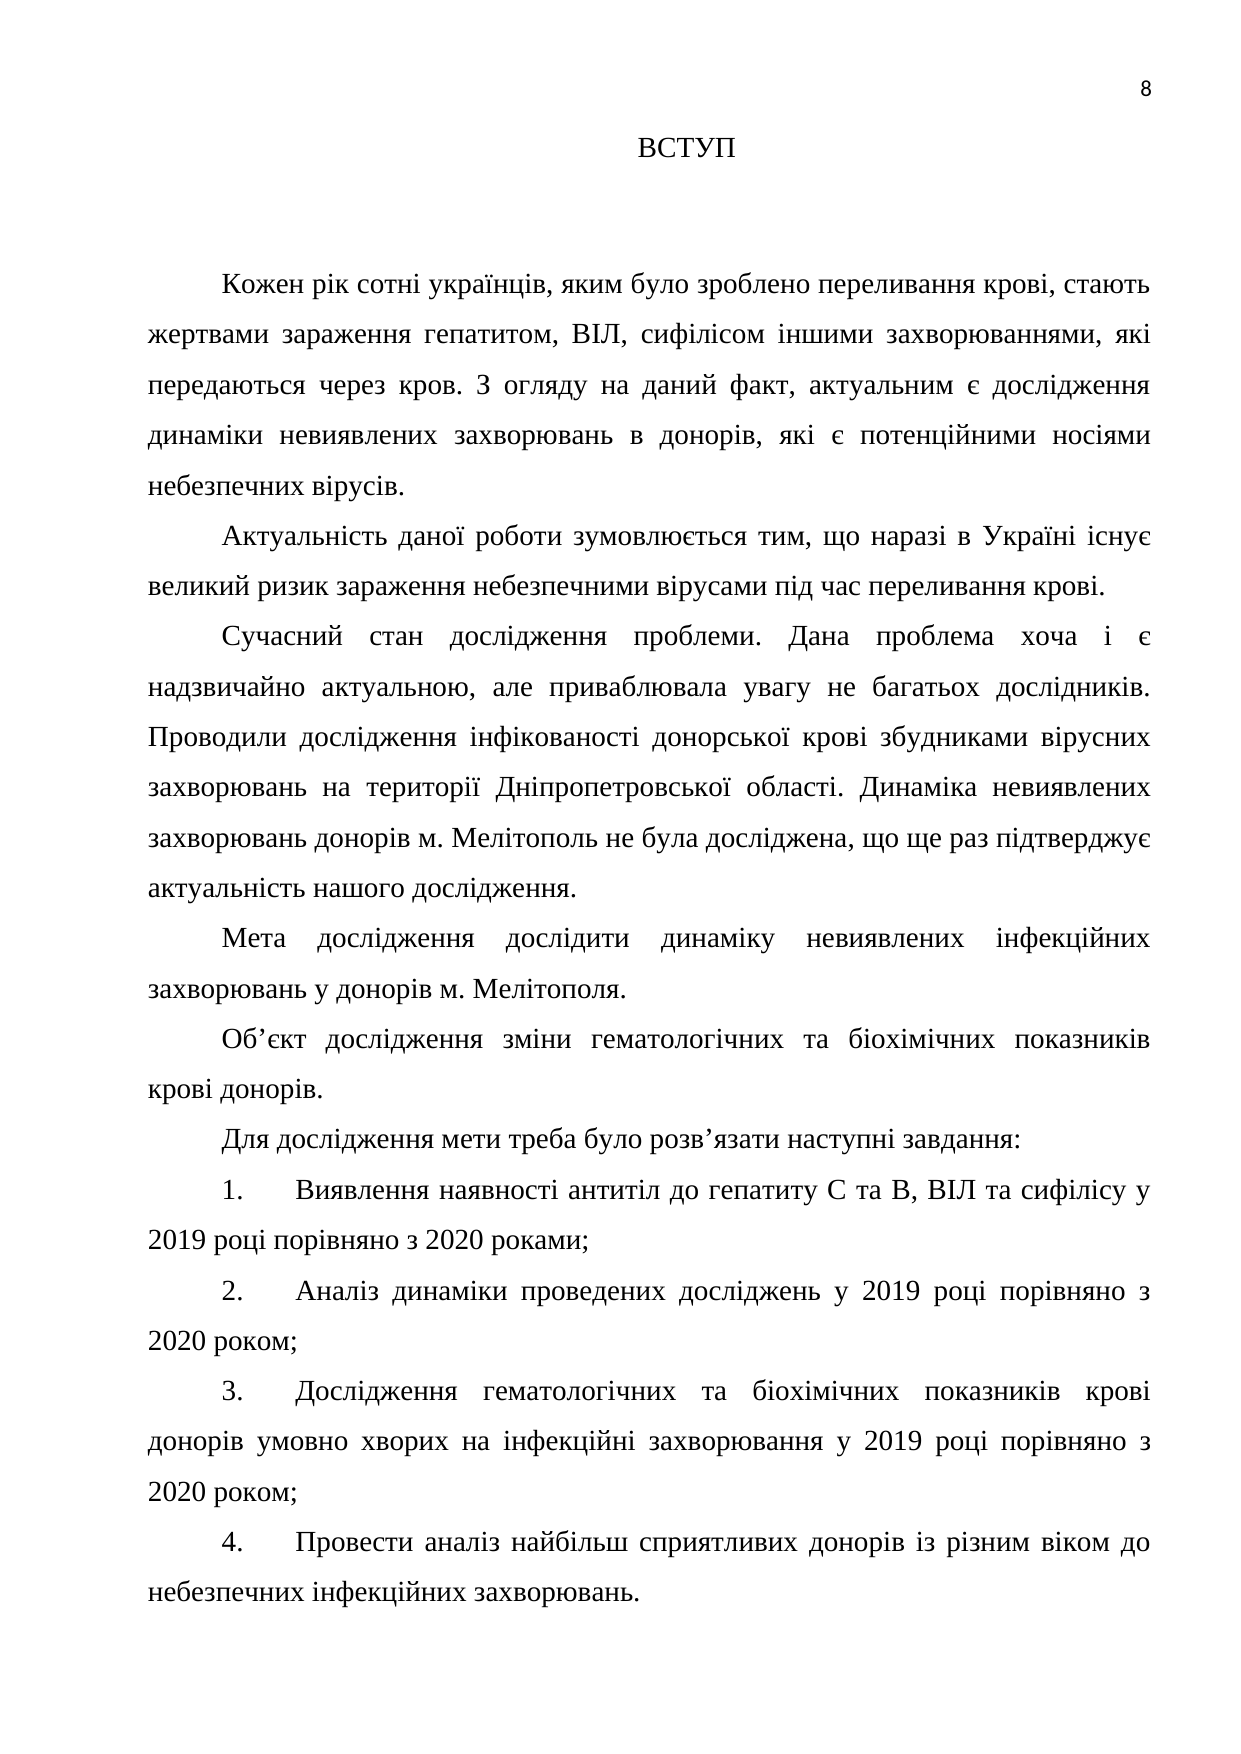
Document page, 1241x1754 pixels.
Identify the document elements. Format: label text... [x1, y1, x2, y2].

list Аналіз динаміки проведених досліджень у 2019 році порівняно з 2020 роком; [148, 1273, 1152, 1356]
text Мета дослідження дослідити динаміку невиявлених iнфекцiйних захворювань у донорiв м. Мелітополя. [148, 920, 1152, 1004]
text Сучасний стан дослідження проблеми. Дана проблема хоча і є надзвичайно актуальною, але приваблювала увагу не багатьох дослідників. Проводили дослідження інфікованості донорської крові збудниками вірусних захворювань на території Дніпропетровської області. Динаміка невиявлених захворювань донорів м. Мелітополь не була досліджена, що ще раз підтверджує актуальність нашого дослідження. [148, 618, 1152, 904]
list Виявлення наявності антитіл до гепатиту С та В, ВІЛ та сифілісу у 2019 році порівняно з 2020 роками; [148, 1172, 1152, 1256]
list Дослідження гематологічних та біохімічних показників крові донорів умовно хворих на інфекційні захворювання у 2019 році порівняно з 2020 роком; [148, 1373, 1152, 1507]
text Кожен рік сотні українців, яким було зроблено переливання крові, стають жертвами зараження гепатитом, ВІЛ, сифілісом іншими захворюваннями, які передаються через кров. З огляду на даний факт, актуальним є дослідження динаміки невиявлених захворювань в донорів, які є потенційними носіями небезпечних вірусів. [148, 266, 1152, 501]
subtitle ВСТУП [148, 130, 1152, 163]
text Для дослідження мети треба було розв’язати наступні завдання: [148, 1122, 1152, 1155]
text Актуальність даної роботи зумовлюється тим, що наразі в Україні існує великий ризик зараження небезпечними вірусами під час переливання крові. [148, 518, 1152, 602]
list Провести аналіз найбільш сприятливих донорів із різним віком до небезпечних інфекційних захворювань. [148, 1524, 1152, 1608]
text Об’єкт дослідження зміни гематологічних та біохімічних показників крові донорів. [148, 1021, 1152, 1105]
